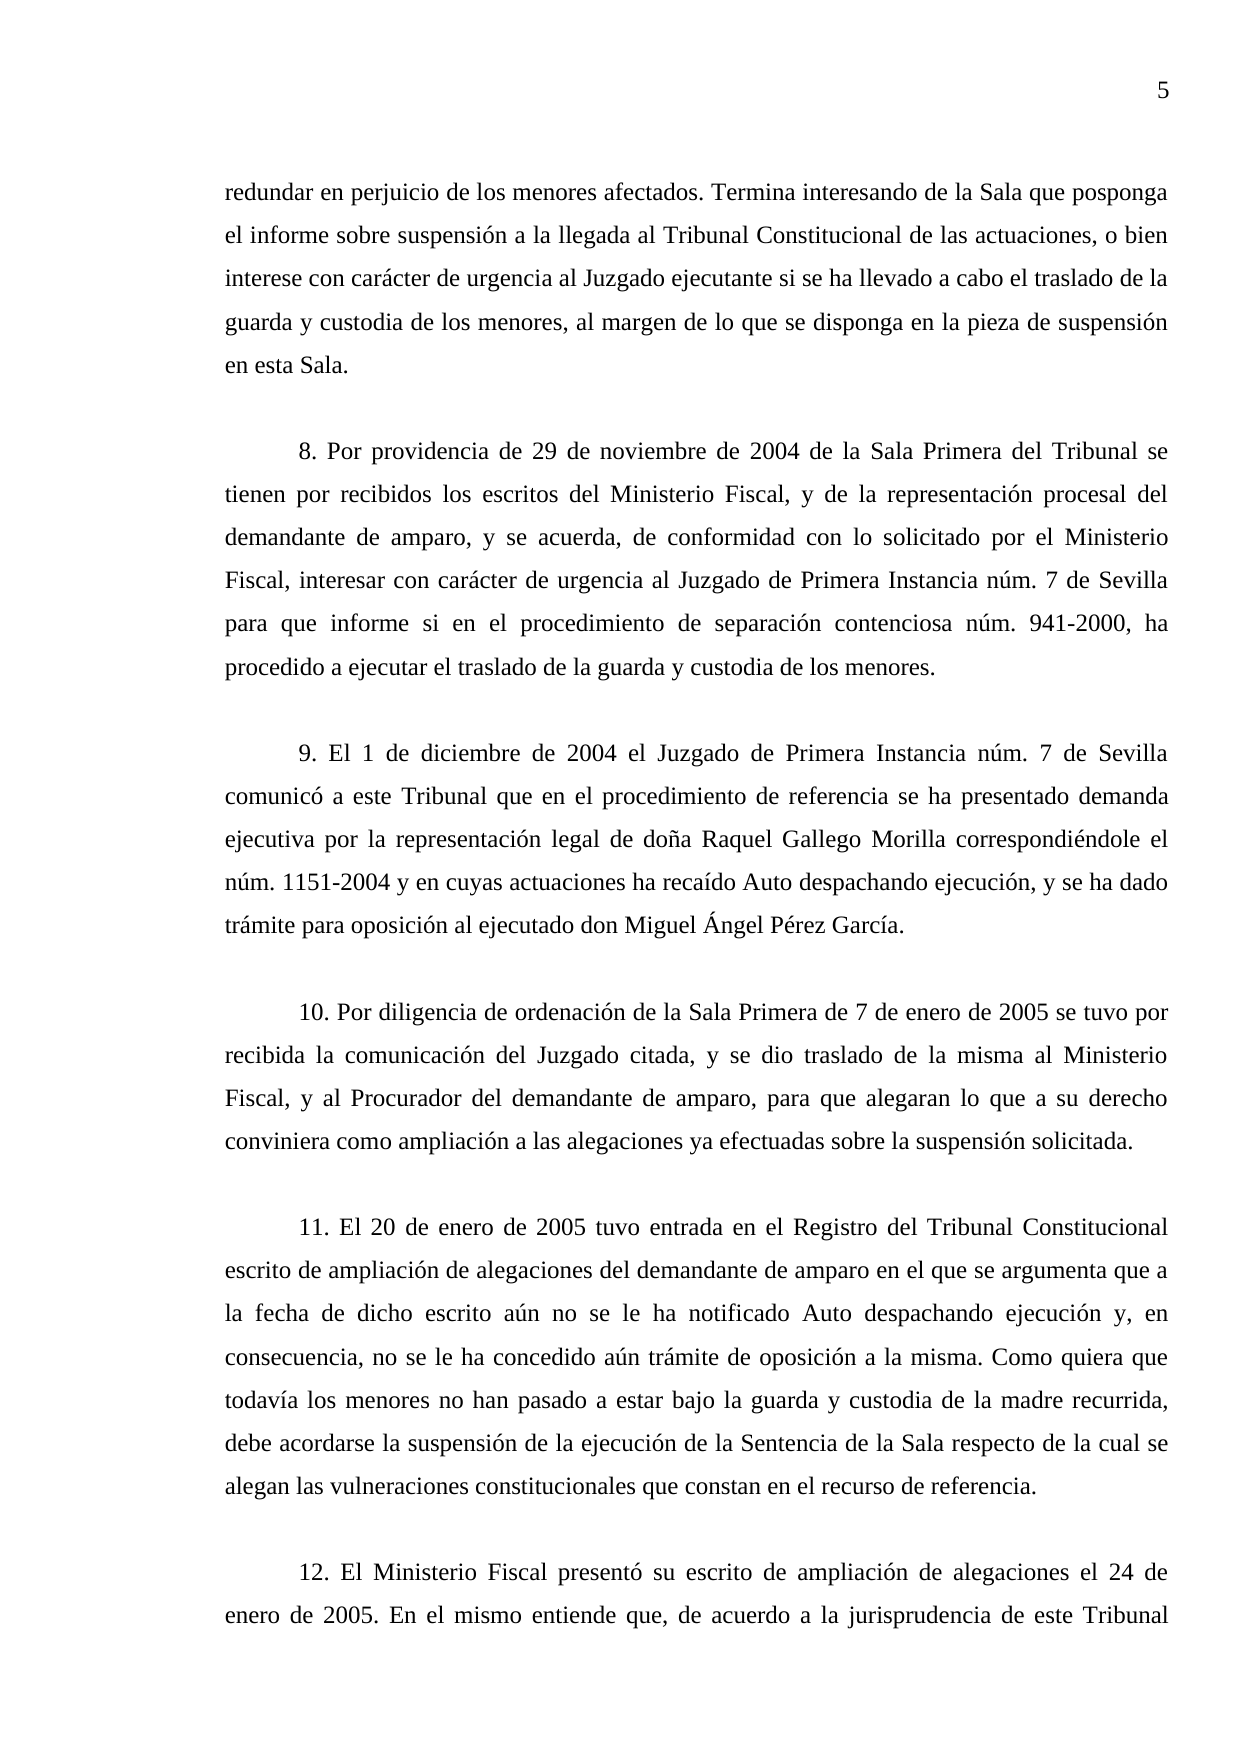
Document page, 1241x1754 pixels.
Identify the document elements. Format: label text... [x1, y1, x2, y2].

text 11. El 20 de enero de 2005 tuvo entrada en el Registro del Tribunal Constitucional escrito de ampliación de alegaciones del demandante de amparo en el que se argumenta que a la fecha de dicho escrito aún no se le ha notificado Auto despachando ejecución y, en consecuencia, no se le ha concedido aún trámite de oposición a la misma. Como quiera que todavía los menores no han pasado a estar bajo la guarda y custodia de la madre recurrida, debe acordarse la suspensión de la ejecución de la Sentencia de la Sala respecto de la cual se alegan las vulneraciones constitucionales que constan en el recurso de referencia. [224, 1212, 1169, 1500]
text 8. Por providencia de 29 de noviembre de 2004 de la Sala Primera del Tribunal se tienen por recibidos los escritos del Ministerio Fiscal, y de la representación procesal del demandante de amparo, y se acuerda, de conformidad con lo solicitado por el Ministerio Fiscal, interesar con carácter de urgencia al Juzgado de Primera Instancia núm. 7 de Sevilla para que informe si en el procedimiento de separación contenciosa núm. 941-2000, ha procedido a ejecutar el traslado de la guarda y custodia de los menores. [224, 436, 1169, 680]
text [224, 177, 1169, 378]
text 10. Por diligencia de ordenación de la Sala Primera de 7 de enero de 2005 se tuvo por recibida la comunicación del Juzgado citada, y se dio traslado de la misma al Ministerio Fiscal, y al Procurador del demandante de amparo, para que alegaran lo que a su derecho conviniera como ampliación a las alegaciones ya efectuadas sobre la suspensión solicitada. [224, 997, 1169, 1155]
text 9. El 1 de diciembre de 2004 el Juzgado de Primera Instancia núm. 7 de Sevilla comunicó a este Tribunal que en el procedimiento de referencia se ha presentado demanda ejecutiva por la representación legal de doña Raquel Gallego Morilla correspondiéndole el núm. 1151-2004 y en cuyas actuaciones ha recaído Auto despachando ejecución, y se ha dado trámite para oposición al ejecutado don Miguel Ángel Pérez García. [224, 738, 1169, 939]
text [224, 1557, 1169, 1629]
